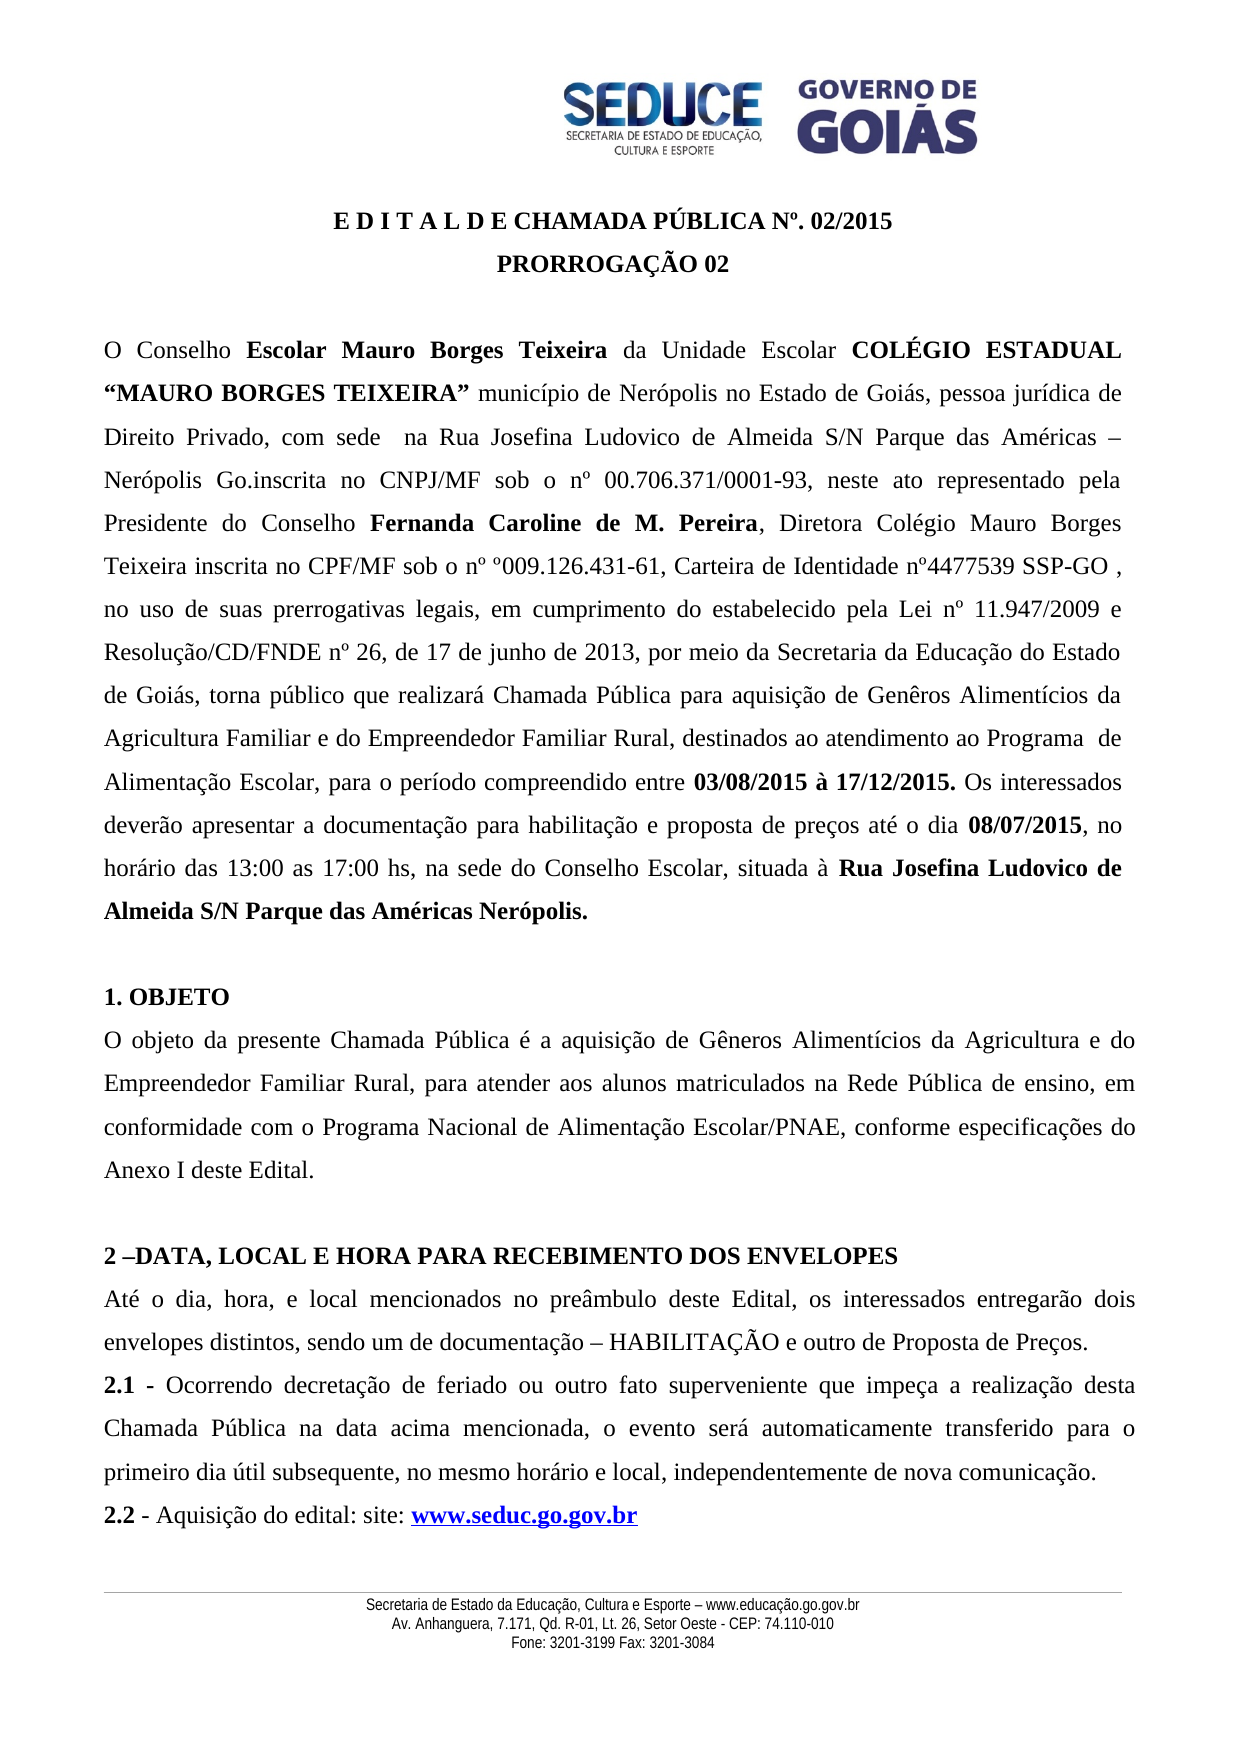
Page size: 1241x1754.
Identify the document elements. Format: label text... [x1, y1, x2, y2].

text Até o dia, hora, e local mencionados no preâmbulo deste Edital, os interessados entregarão dois envelopes distintos, sendo um de documentação – HABILITAÇÃO e outro de Proposta de Preços. [103, 1284, 1137, 1356]
text E D I T A L D E CHAMADA PÚBLICA Nº. 02/2015 [103, 206, 1122, 235]
text O objeto da presente Chamada Pública é a aquisição de Gêneros Alimentícios da Agricultura e do Empreendedor Familiar Rural, para atender aos alunos matriculados na Rede Pública de ensino, em conformidade com o Programa Nacional de Alimentação Escolar/PNAE, conforme especificações do Anexo I deste Edital. [103, 1025, 1137, 1183]
text PRORROGAÇÃO 02 [103, 249, 1122, 278]
text 1. OBJETO [103, 982, 1137, 1011]
text 2.2 - Aquisição do edital: site: www.seduc.go.gov.br [103, 1500, 1137, 1528]
picture [563, 73, 983, 163]
text 2 –DATA, LOCAL E HORA PARA RECEBIMENTO DOS ENVELOPES [103, 1241, 1137, 1270]
text 2.1 - Ocorrendo decretação de feriado ou outro fato superveniente que impeça a realização desta Chamada Pública na data acima mencionada, o evento será automaticamente transferido para o primeiro dia útil subsequente, no mesmo horário e local, independentemente de nova comunicação. [103, 1370, 1137, 1485]
text O Conselho Escolar Mauro Borges Teixeira da Unidade Escolar COLÉGIO ESTADUAL “MAURO BORGES TEIXEIRA” município de Nerópolis no Estado de Goiás, pessoa jurídica de Direito Privado, com sede na Rua Josefina Ludovico de Almeida S/N Parque das Américas – Nerópolis Go.inscrita no CNPJ/MF sob o nº 00.706.371/0001-93, neste ato representado pela Presidente do Conselho Fernanda Caroline de M. Pereira, Diretora Colégio Mauro Borges Teixeira inscrita no CPF/MF sob o nº º009.126.431-61, Carteira de Identidade nº4477539 SSP-GO , no uso de suas prerrogativas legais, em cumprimento do estabelecido pela Lei nº 11.947/2009 e Resolução/CD/FNDE nº 26, de 17 de junho de 2013, por meio da Secretaria da Educação do Estado de Goiás, torna público que realizará Chamada Pública para aquisição de Genêros Alimentícios da Agricultura Familiar e do Empreendedor Familiar Rural, destinados ao atendimento ao Programa de Alimentação Escolar, para o período compreendido entre 03/08/2015 à 17/12/2015. Os interessados deverão apresentar a documentação para habilitação e proposta de preços até o dia 08/07/2015, no horário das 13:00 as 17:00 hs, na sede do Conselho Escolar, situada à Rua Josefina Ludovico de Almeida S/N Parque das Américas Nerópolis. [103, 335, 1122, 925]
